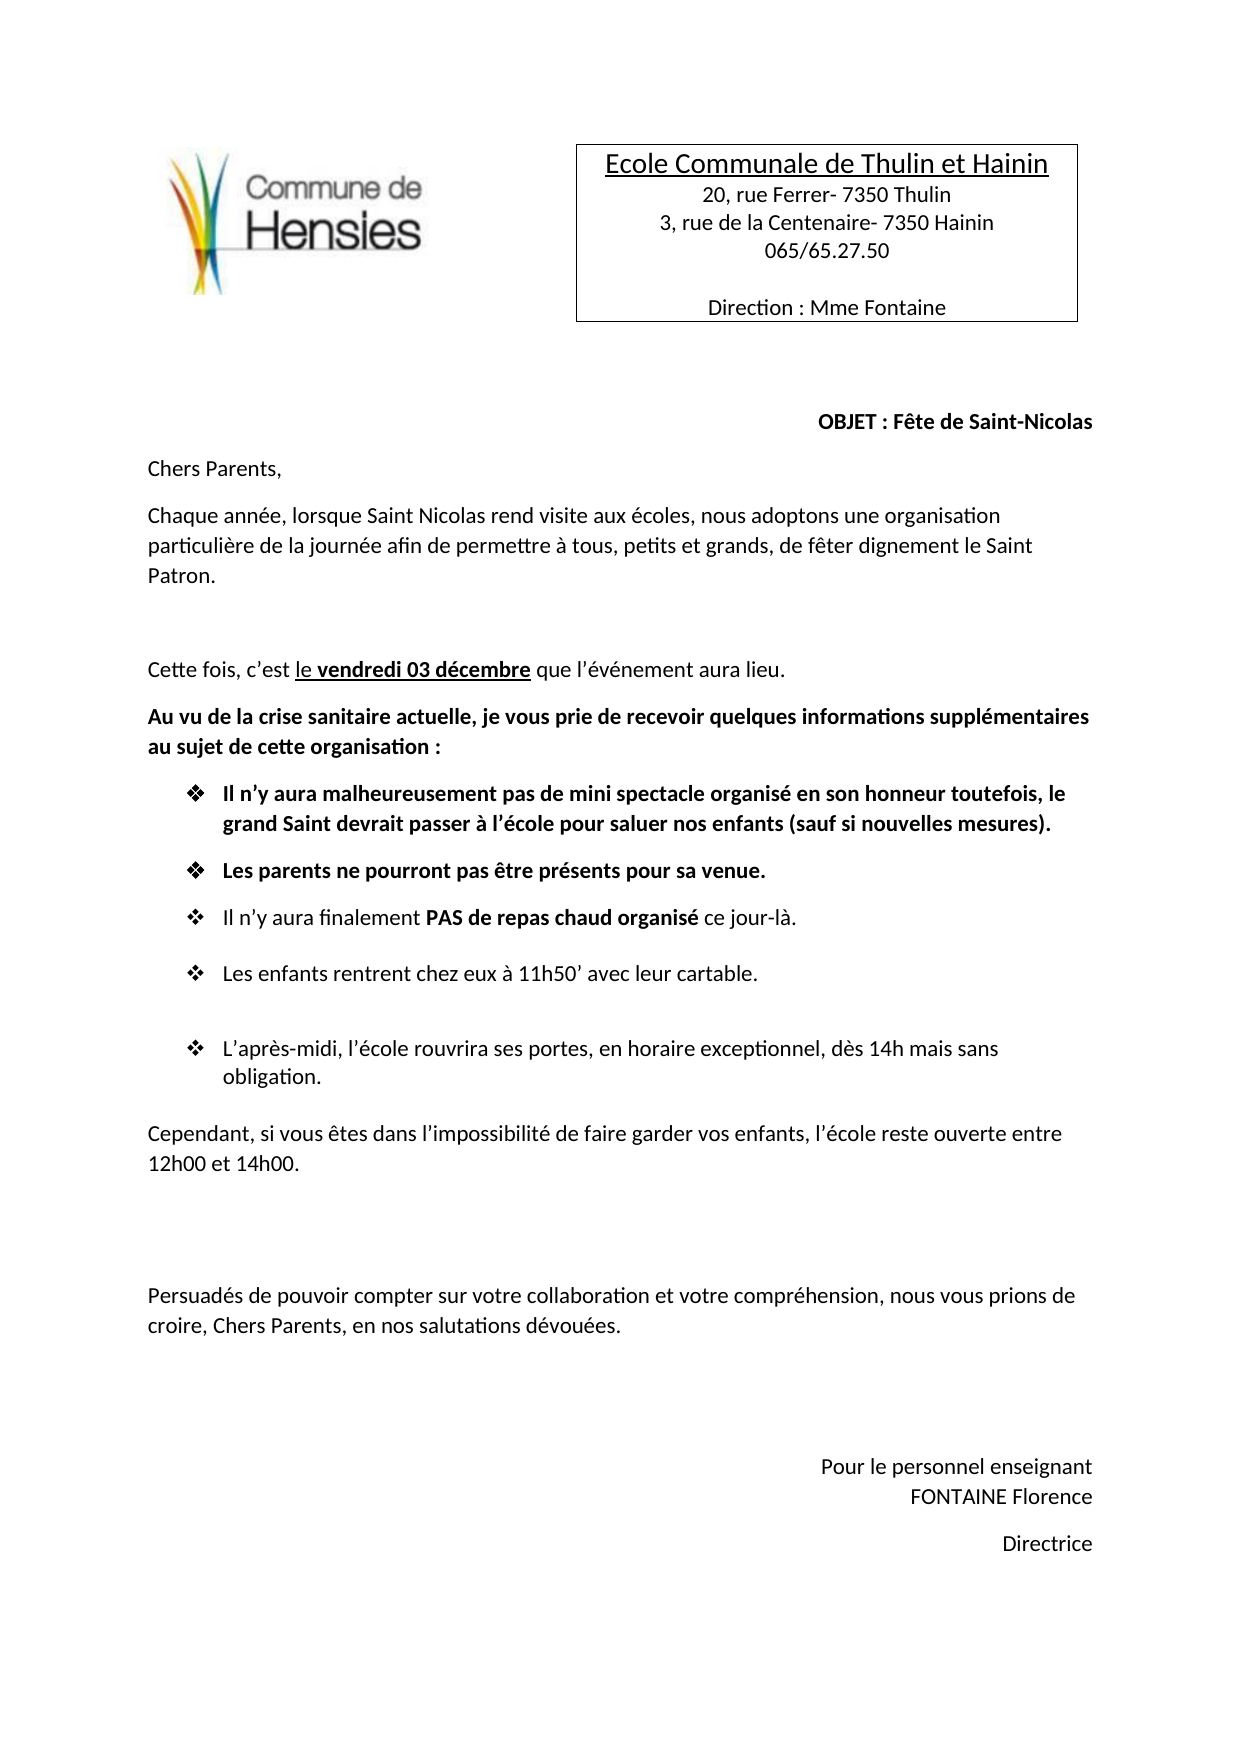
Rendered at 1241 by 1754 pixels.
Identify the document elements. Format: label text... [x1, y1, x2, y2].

list Les parents ne pourront pas être présents pour sa venue. [185, 856, 1093, 884]
text Chaque année, lorsque Saint Nicolas rend visite aux écoles, nous adoptons une organisation particulière de la journée afin de permettre à tous, petits et grands, de fêter dignement le Saint Patron. [148, 501, 1093, 589]
text Cette fois, c’est le vendredi 03 décembre que l’événement aura lieu. [148, 655, 1093, 683]
text Pour le personnel enseignant FONTAINE Florence [148, 1452, 1093, 1510]
text Chers Parents, [148, 454, 1093, 482]
text OBJET : Fête de Saint-Nicolas [148, 407, 1093, 435]
list Les enfants rentrent chez eux à 11h50’ avec leur cartable. [185, 959, 1093, 987]
table_header Ecole Communale de Thulin et Hainin 20, rue Ferrer- 7350 Thulin 3, rue de la Centenaire- 7350 Hainin 065/65.27.50 Direction : Mme Fontaine [577, 145, 1077, 321]
list Il n’y aura finalement PAS de repas chaud organisé ce jour-là. [185, 903, 1093, 931]
list L’après-midi, l’école rouvrira ses portes, en horaire exceptionnel, dès 14h mais sans obligation. [185, 1034, 1093, 1090]
list Il n’y aura malheureusement pas de mini spectacle organisé en son honneur toutefois, le grand Saint devrait passer à l’école pour saluer nos enfants (sauf si nouvelles mesures). [185, 779, 1093, 837]
picture [147, 147, 461, 295]
text Directrice [148, 1529, 1093, 1557]
text Au vu de la crise sanitaire actuelle, je vous prie de recevoir quelques informations supplémentaires au sujet de cette organisation : [148, 702, 1093, 760]
text Persuadés de pouvoir compter sur votre collaboration et votre compréhension, nous vous prions de croire, Chers Parents, en nos salutations dévouées. [148, 1281, 1093, 1339]
text Cependant, si vous êtes dans l’impossibilité de faire garder vos enfants, l’école reste ouverte entre 12h00 et 14h00. [148, 1119, 1093, 1177]
